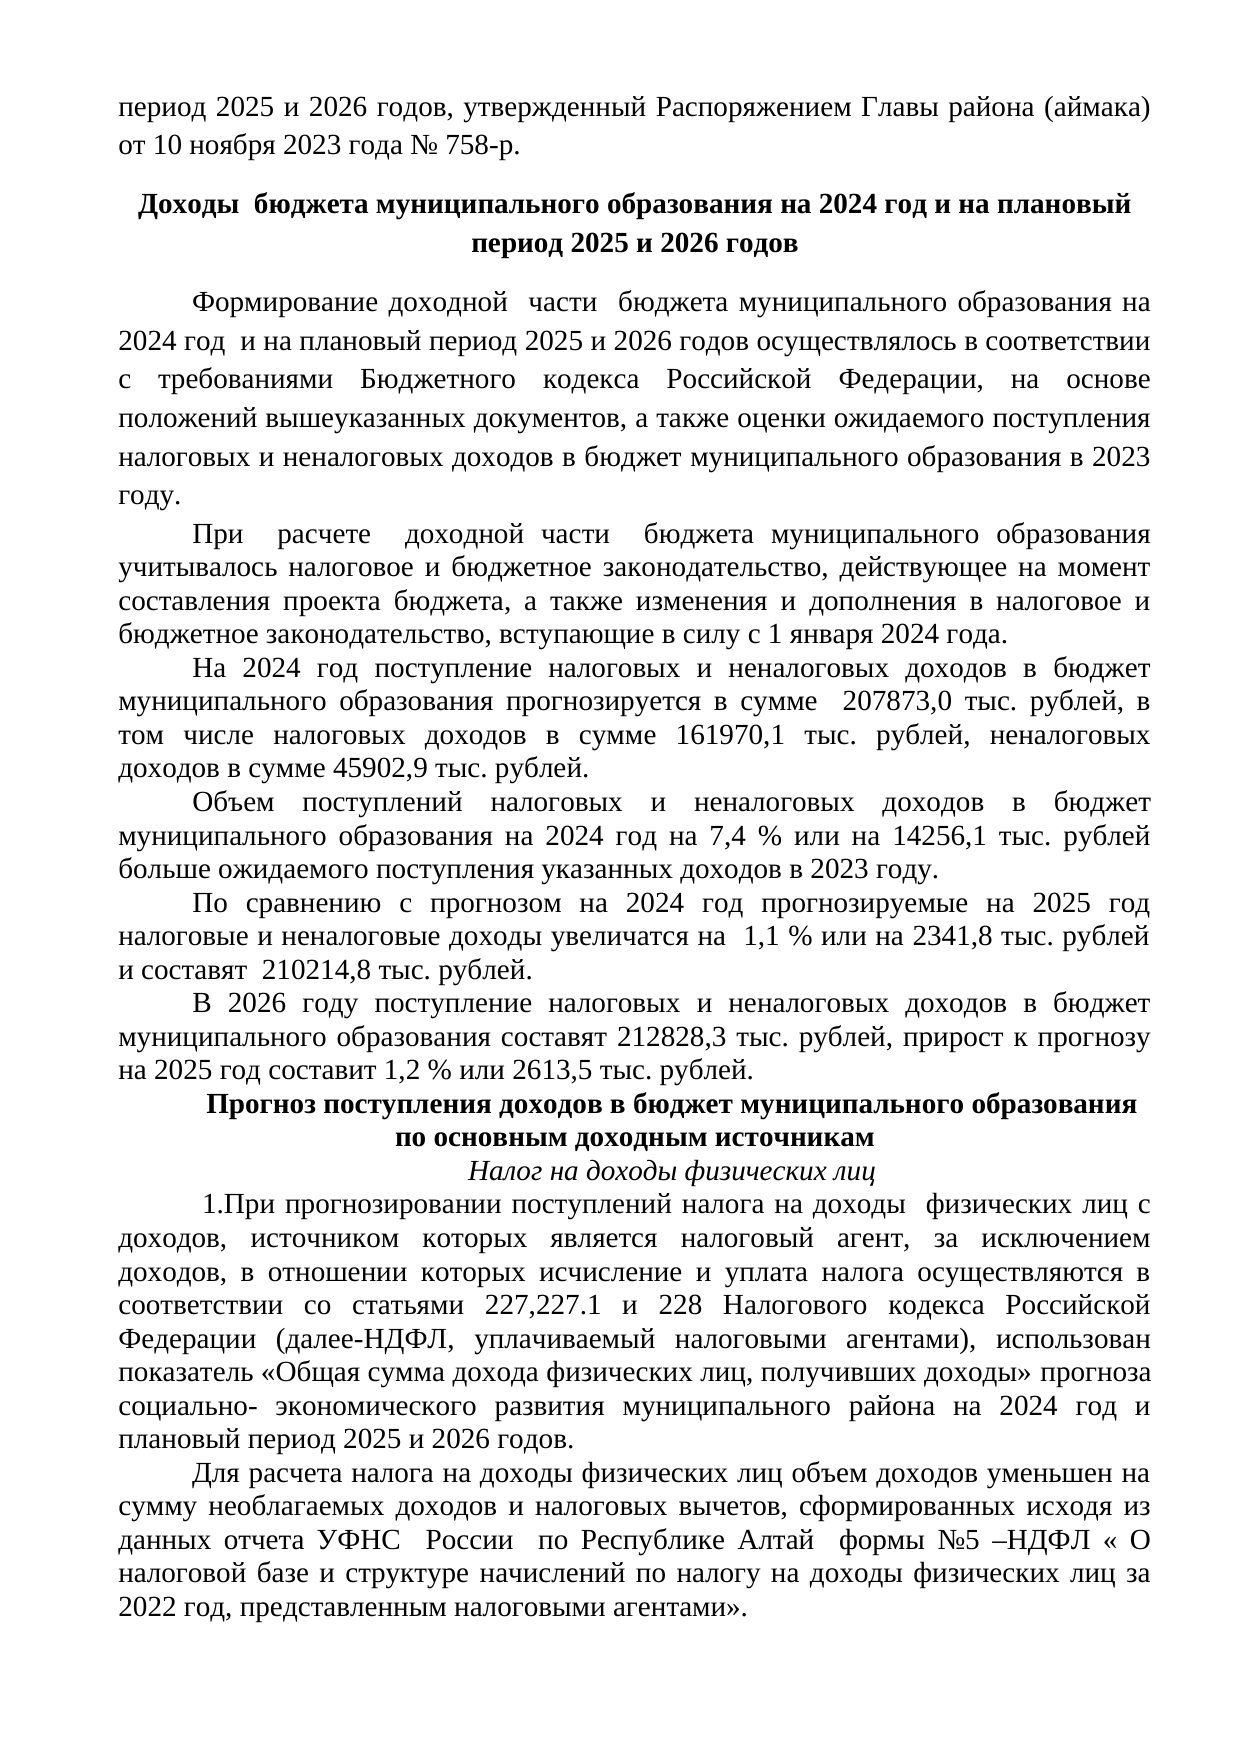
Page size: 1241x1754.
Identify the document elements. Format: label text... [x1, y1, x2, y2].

text При расчете доходной части бюджета муниципального образования учитывалось налоговое и бюджетное законодательство, действующее на момент составления проекта бюджета, а также изменения и дополнения в налоговое и бюджетное законодательство, вступающие в силу с 1 января 2024 года. [118, 516, 1152, 650]
text Налог на доходы физических лиц [118, 1153, 1152, 1187]
text На 2024 год поступление налоговых и неналоговых доходов в бюджет муниципального образования прогнозируется в сумме 207873,0 тыс. рублей, в том числе налоговых доходов в сумме 161970,1 тыс. рублей, неналоговых доходов в сумме 45902,9 тыс. рублей. [118, 650, 1152, 784]
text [118, 89, 1152, 161]
text Формирование доходной части бюджета муниципального образования на 2024 год и на плановый период 2025 и 2026 годов осуществлялось в соответствии с требованиями Бюджетного кодекса Российской Федерации, на основе положений вышеуказанных документов, а также оценки ожидаемого поступления налоговых и неналоговых доходов в бюджет муниципального образования в 2023 году. [118, 284, 1152, 511]
list Для расчета налога на доходы физических лиц объем доходов уменьшен на сумму необлагаемых доходов и налоговых вычетов, сформированных исходя из данных отчета УФНС России по Республике Алтай формы №5 –НДФЛ « О налоговой базе и структуре начислений по налогу на доходы физических лиц за 2022 год, представленным налоговыми агентами». [118, 1455, 1152, 1623]
text Доходы бюджета муниципального образования на 2024 год и на плановый период 2025 и 2026 годов [118, 187, 1152, 259]
text 1.При прогнозировании поступлений налога на доходы физических лиц с доходов, источником которых является налоговый агент, за исключением доходов, в отношении которых исчисление и уплата налога осуществляются в соответствии со статьями 227,227.1 и 228 Налогового кодекса Российской Федерации (далее-НДФЛ, уплачиваемый налоговыми агентами), использован показатель «Общая сумма дохода физических лиц, получивших доходы» прогноза социально- экономического развития муниципального района на 2024 год и плановый период 2025 и 2026 годов. [118, 1187, 1152, 1455]
text По сравнению с прогнозом на 2024 год прогнозируемые на 2025 год налоговые и неналоговые доходы увеличатся на 1,1 % или на 2341,8 тыс. рублей и составят 210214,8 тыс. рублей. [118, 885, 1152, 985]
text В 2026 году поступление налоговых и неналоговых доходов в бюджет муниципального образования составят 212828,3 тыс. рублей, прирост к прогнозу на 2025 год составит 1,2 % или 2613,5 тыс. рублей. [118, 985, 1152, 1086]
text Объем поступлений налоговых и неналоговых доходов в бюджет муниципального образования на 2024 год на 7,4 % или на 14256,1 тыс. рублей больше ожидаемого поступления указанных доходов в 2023 году. [118, 784, 1152, 885]
text Прогноз поступления доходов в бюджет муниципального образования по основным доходным источникам [118, 1086, 1152, 1153]
